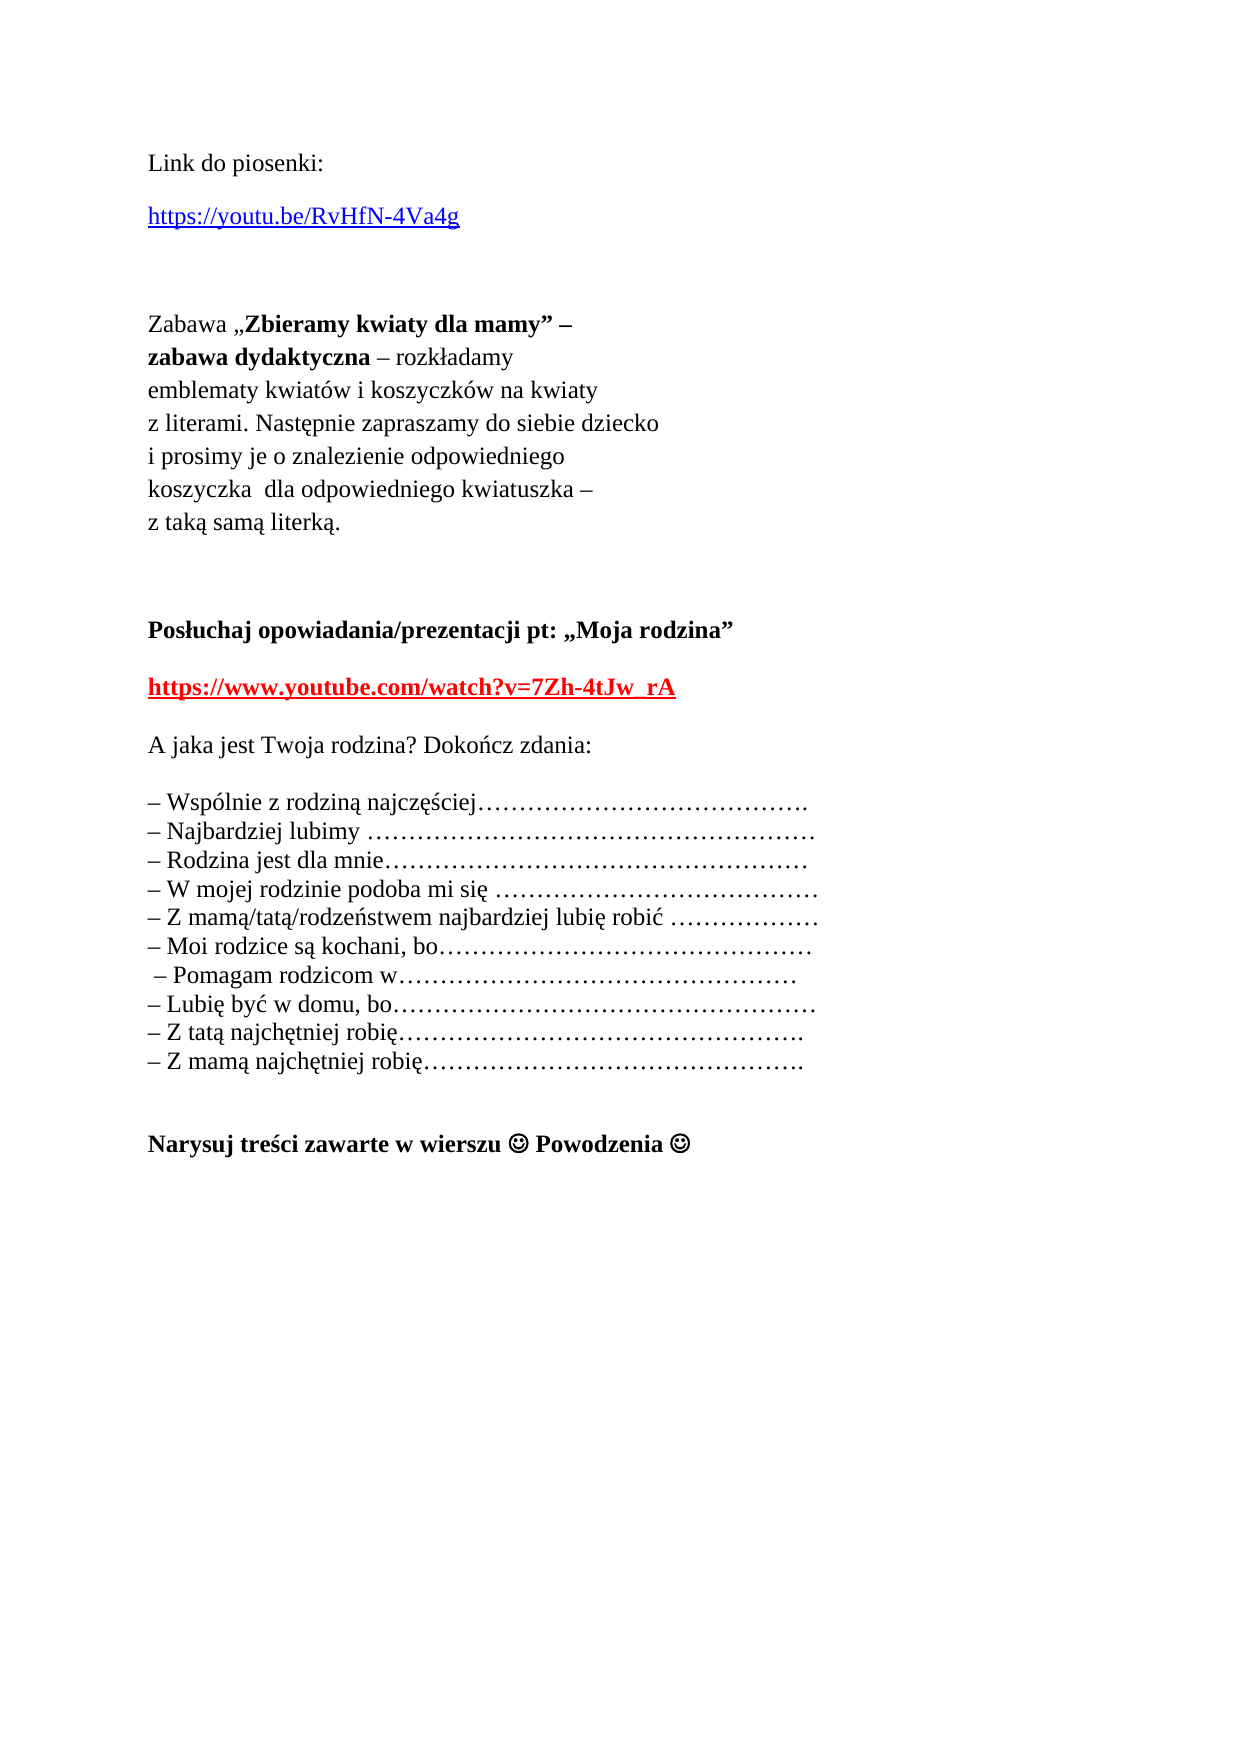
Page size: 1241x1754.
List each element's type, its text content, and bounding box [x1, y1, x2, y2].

text – Z mamą/tatą/rodzeństwem najbardziej lubię robić ……………… [148, 902, 1093, 931]
text – Najbardziej lubimy ……………………………………………… [148, 816, 1093, 845]
text – Z tatą najchętniej robię…………………………………………. [148, 1017, 1093, 1046]
text Narysuj treści zawarte w wierszu Powodzenia [669, 1129, 1093, 1158]
text https://youtu.be/RvHfN-4Va4g [148, 201, 1093, 230]
text – W mojej rodzinie podoba mi się ………………………………… [148, 874, 1093, 902]
text – Pomagam rodzicom w………………………………………… [148, 960, 1093, 989]
text Link do piosenki: [148, 148, 1093, 176]
text https://www.youtube.com/watch?v=7Zh-4tJw_rA [148, 672, 1093, 701]
text – Rodzina jest dla mnie…………………………………………… [148, 845, 1093, 874]
text – Moi rodzice są kochani, bo……………………………………… [148, 931, 1093, 960]
text A jaka jest Twoja rodzina? Dokończ zdania: [148, 730, 1093, 759]
text Posłuchaj opowiadania/prezentacji pt: „Moja rodzina” [148, 615, 1093, 644]
text – Wspólnie z rodziną najczęściej…………………………………. [148, 787, 1093, 816]
text – Lubię być w domu, bo…………………………………………… [148, 989, 1093, 1017]
text – Z mamą najchętniej robię………………………………………. [148, 1046, 1093, 1075]
text Zabawa „Zbieramy kwiaty dla mamy” – zabawa dydaktyczna – rozkładamy emblematy kwiatów i koszyczków na kwiaty z literami. Następnie zapraszamy do siebie dziecko i prosimy je o znalezienie odpowiedniego koszyczka dla odpowiedniego kwiatuszka – z taką samą literką. [148, 309, 1093, 536]
